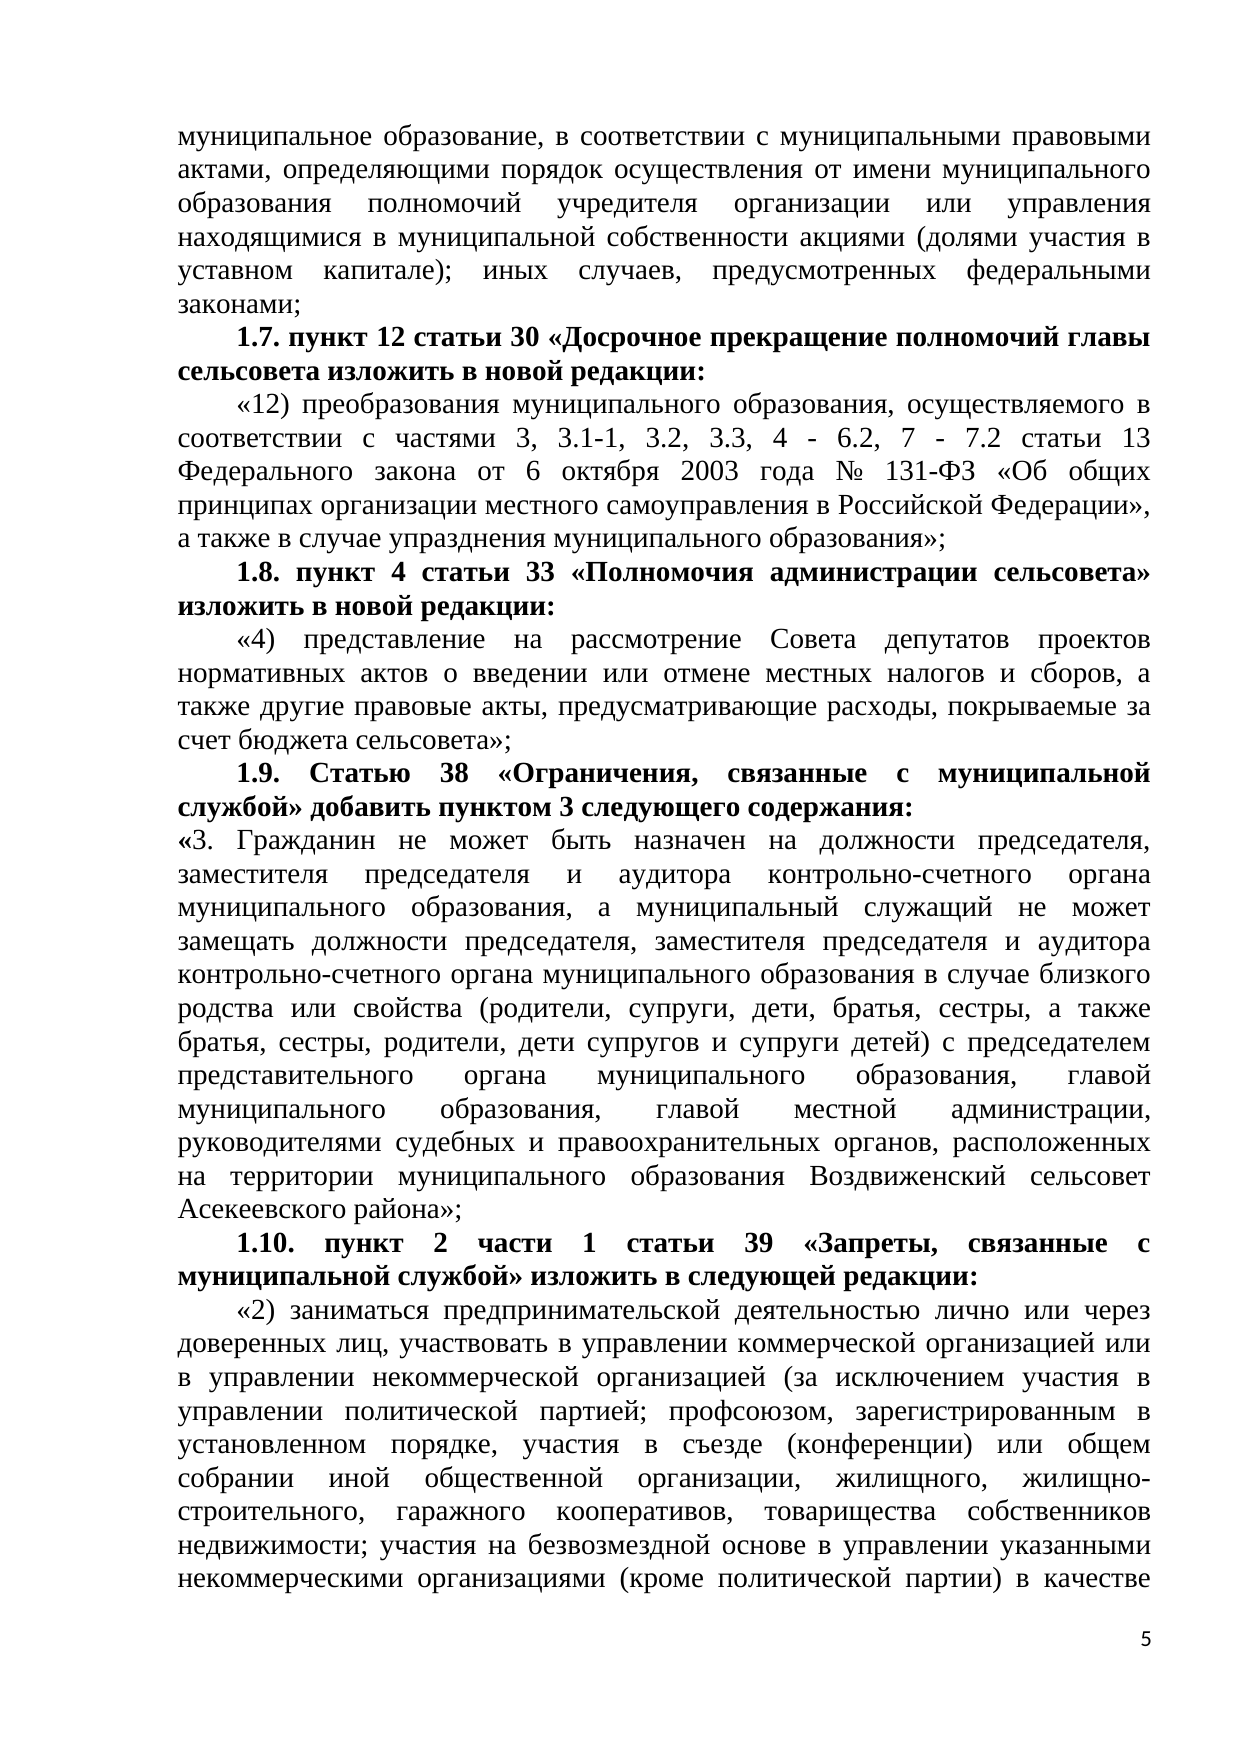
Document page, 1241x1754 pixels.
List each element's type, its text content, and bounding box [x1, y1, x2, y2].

text «12) преобразования муниципального образования, осуществляемого в соответствии с частями 3, 3.1-1, 3.2, 3.3, 4 - 6.2, 7 - 7.2 статьи 13 Федерального закона от 6 октября 2003 года № 131-ФЗ «Об общих принципах организации местного самоуправления в Российской Федерации», а также в случае упразднения муниципального образования»; [177, 386, 1152, 554]
text 1.9. Статью 38 «Ограничения, связанные с муниципальной службой» добавить пунктом 3 следующего содержания: [177, 755, 1152, 822]
text «4) представление на рассмотрение Совета депутатов проектов нормативных актов о введении или отмене местных налогов и сборов, а также другие правовые акты, предусматривающие расходы, покрываемые за счет бюджета сельсовета»; [177, 621, 1152, 755]
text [177, 1292, 1152, 1594]
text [177, 118, 1152, 319]
text «3. Гражданин не может быть назначен на должности председателя, заместителя председателя и аудитора контрольно-счетного органа муниципального образования, а муниципальный служащий не может замещать должности председателя, заместителя председателя и аудитора контрольно-счетного органа муниципального образования в случае близкого родства или свойства (родители, супруги, дети, братья, сестры, а также братья, сестры, родители, дети супругов и супруги детей) с председателем представительного органа муниципального образования, главой муниципального образования, главой местной администрации, руководителями судебных и правоохранительных органов, расположенных на территории муниципального образования Воздвиженский сельсовет Асекеевского района»; [177, 822, 1152, 1225]
text 1.10. пункт 2 части 1 статьи 39 «Запреты, связанные с муниципальной службой» изложить в следующей редакции: [177, 1225, 1152, 1292]
text 1.8. пункт 4 статьи 33 «Полномочия администрации сельсовета» изложить в новой редакции: [177, 554, 1152, 621]
text 1.7. пункт 12 статьи 30 «Досрочное прекращение полномочий главы сельсовета изложить в новой редакции: [177, 319, 1152, 386]
